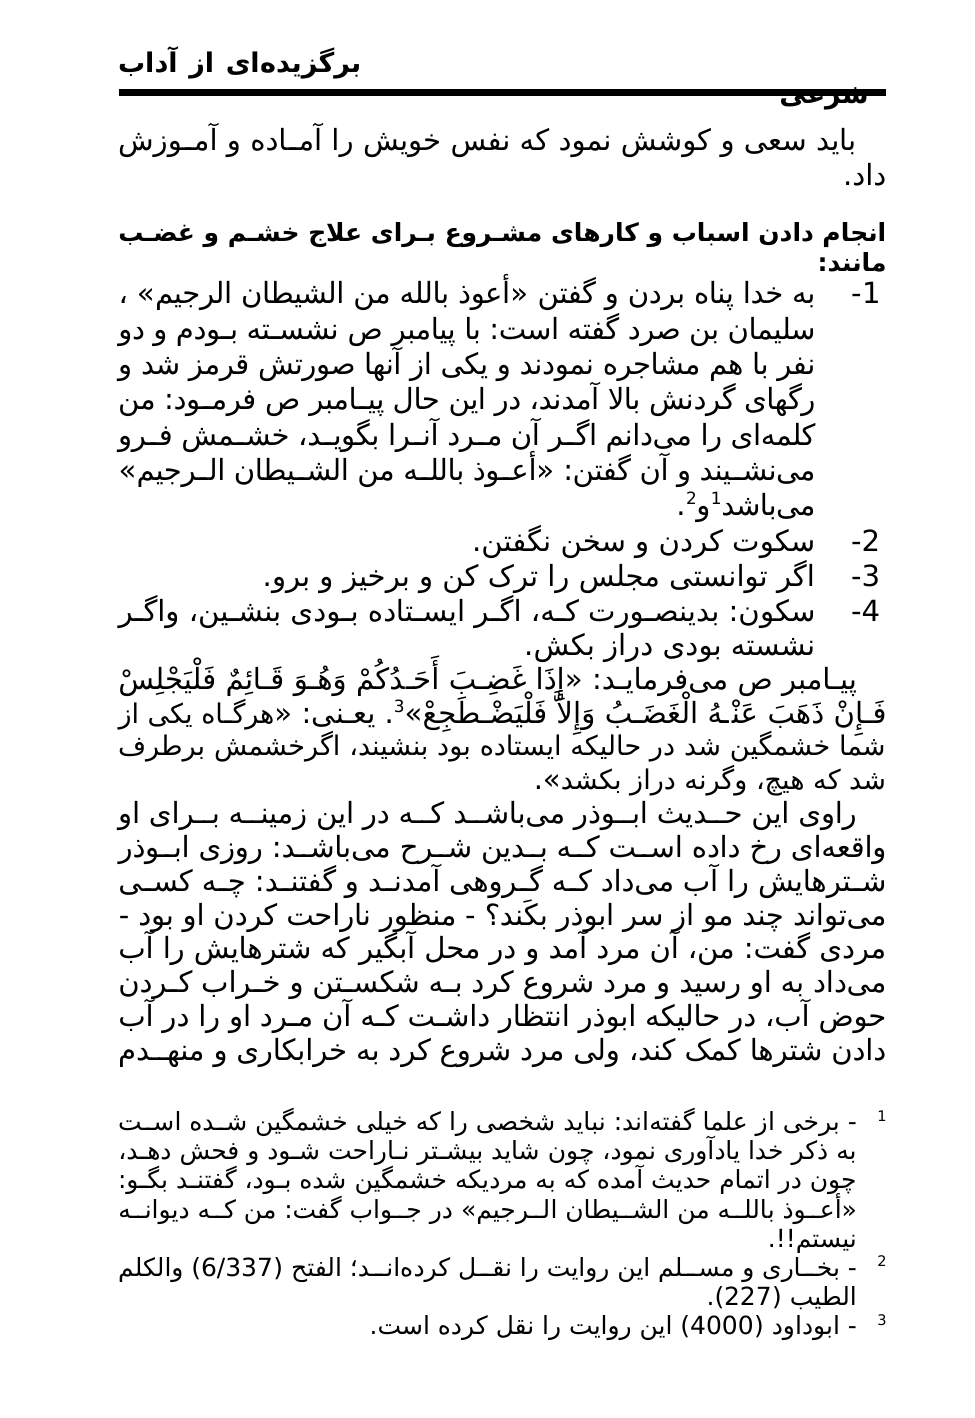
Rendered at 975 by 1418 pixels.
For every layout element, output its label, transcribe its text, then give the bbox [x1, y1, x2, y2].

text باید سعی و کوشش نمود که نفس خویش را آماده و آموزش داد. [118, 123, 886, 192]
text انجام دادن اسباب و کارهای مشروع برای علاج خشم و غضب مانند: [118, 218, 886, 277]
text پیامبر ص می‌فرماید: «إِذَا غَضِبَ أَحَدُكُمْ وَهُوَ قَائِمٌ فَلْيَجْلِسْ فَإِنْ ذَهَبَ عَنْهُ الْغَضَبُ وَإِلاَّ فَلْيَضْطَجِعْ». یعنی: «هرگاه یکی از شما خشمگین شد در حالیکه ایستاده بود بنشیند، اگرخشمش برطرف شد که هیچ، وگرنه دراز بکشد». [118, 663, 886, 796]
list به خدا پناه بردن و گفتن «أعوذ بالله من الشيطان الرجيم» ، سلیمان بن صرد گفته است: با پیامبر ص نشسته بودم و دو نفر با هم مشاجره نمودند و یکی از آنها صورتش قرمز شد و رگهای گردنش بالا آمدند، در این حال پیامبر ص فرمود: من کلمه‌ای را می‌دانم اگر آن مرد آنرا بگوید، خشمش فرو می‌نشیند و آن گفتن: «أعوذ بالله من الشيطان الرجيم» می‌باشدو. [118, 277, 851, 523]
list اگر توانستی مجلس را ترک کن و برخیز و برو. [118, 559, 851, 593]
list سکوت کردن و سخن نگفتن. [118, 524, 851, 558]
list سکون: بدینصورت که، اگر ایستاده بودی بنشین، واگر نشسته بودی دراز بکش. [118, 595, 851, 663]
